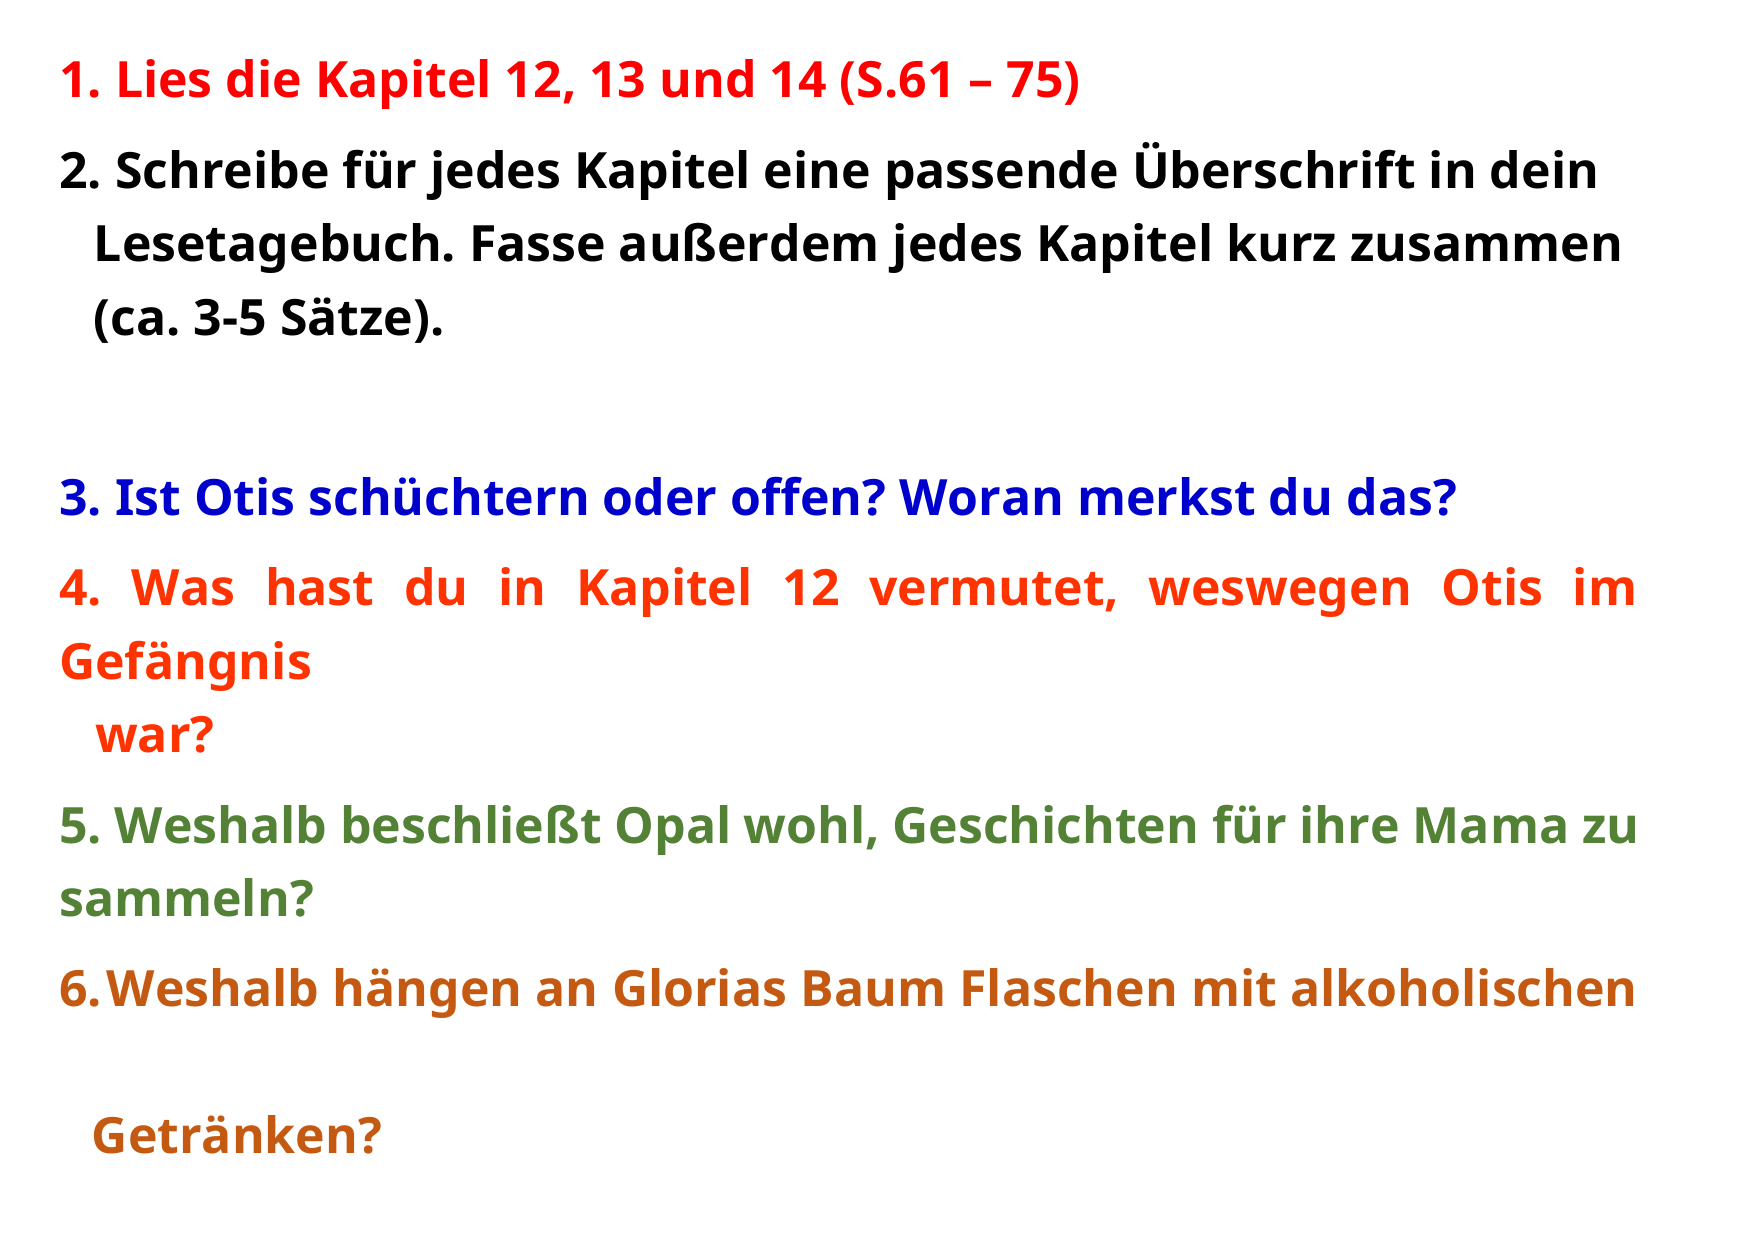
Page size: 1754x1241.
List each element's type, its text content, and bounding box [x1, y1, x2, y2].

text 6. Weshalb hängen an Glorias Baum Flaschen mit alkoholischen Getränken? [59, 953, 1639, 1168]
text 4. Was hast du in Kapitel 12 vermutet, weswegen Otis im Gefängnis war? [59, 552, 1639, 767]
text 2. Schreibe für jedes Kapitel eine passende Überschrift in dein Lesetagebuch. Fasse außerdem jedes Kapitel kurz zusammen (ca. 3-5 Sätze). [59, 134, 1639, 350]
text 1. Lies die Kapitel 12, 13 und 14 (S.61 – 75) [59, 44, 1639, 112]
text 3. Ist Otis schüchtern oder offen? Woran merkst du das? [59, 462, 1639, 530]
text 5. Weshalb beschließt Opal wohl, Geschichten für ihre Mama zu sammeln? [59, 789, 1639, 931]
